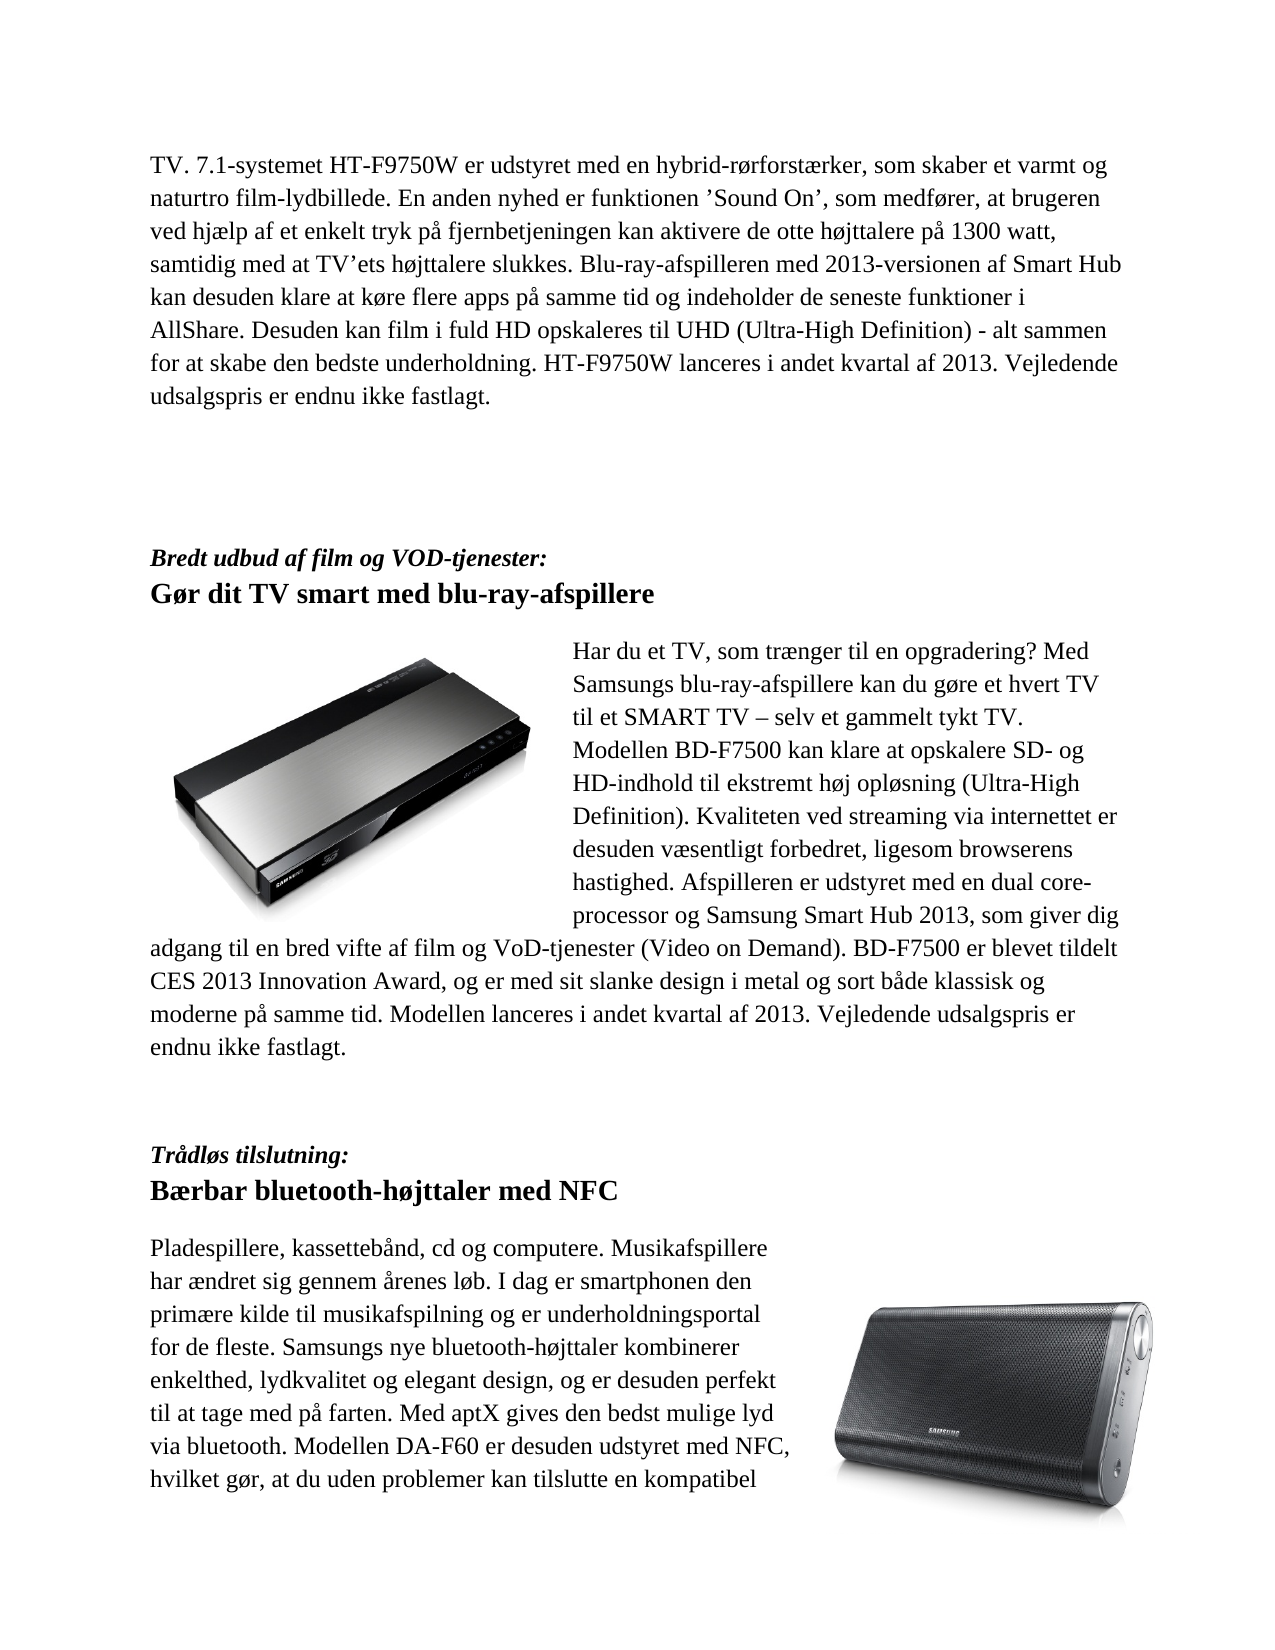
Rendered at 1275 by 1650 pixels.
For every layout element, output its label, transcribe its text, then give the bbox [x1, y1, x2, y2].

picture [148, 651, 554, 922]
text Trådløs tilslutning: Bærbar bluetooth-højttaler med NFC [150, 1140, 1125, 1207]
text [150, 1233, 1125, 1493]
text Bredt udbud af film og VOD-tjenester: Gør dit TV smart med blu-ray-afspillere [150, 543, 1125, 610]
picture [809, 1252, 1205, 1534]
